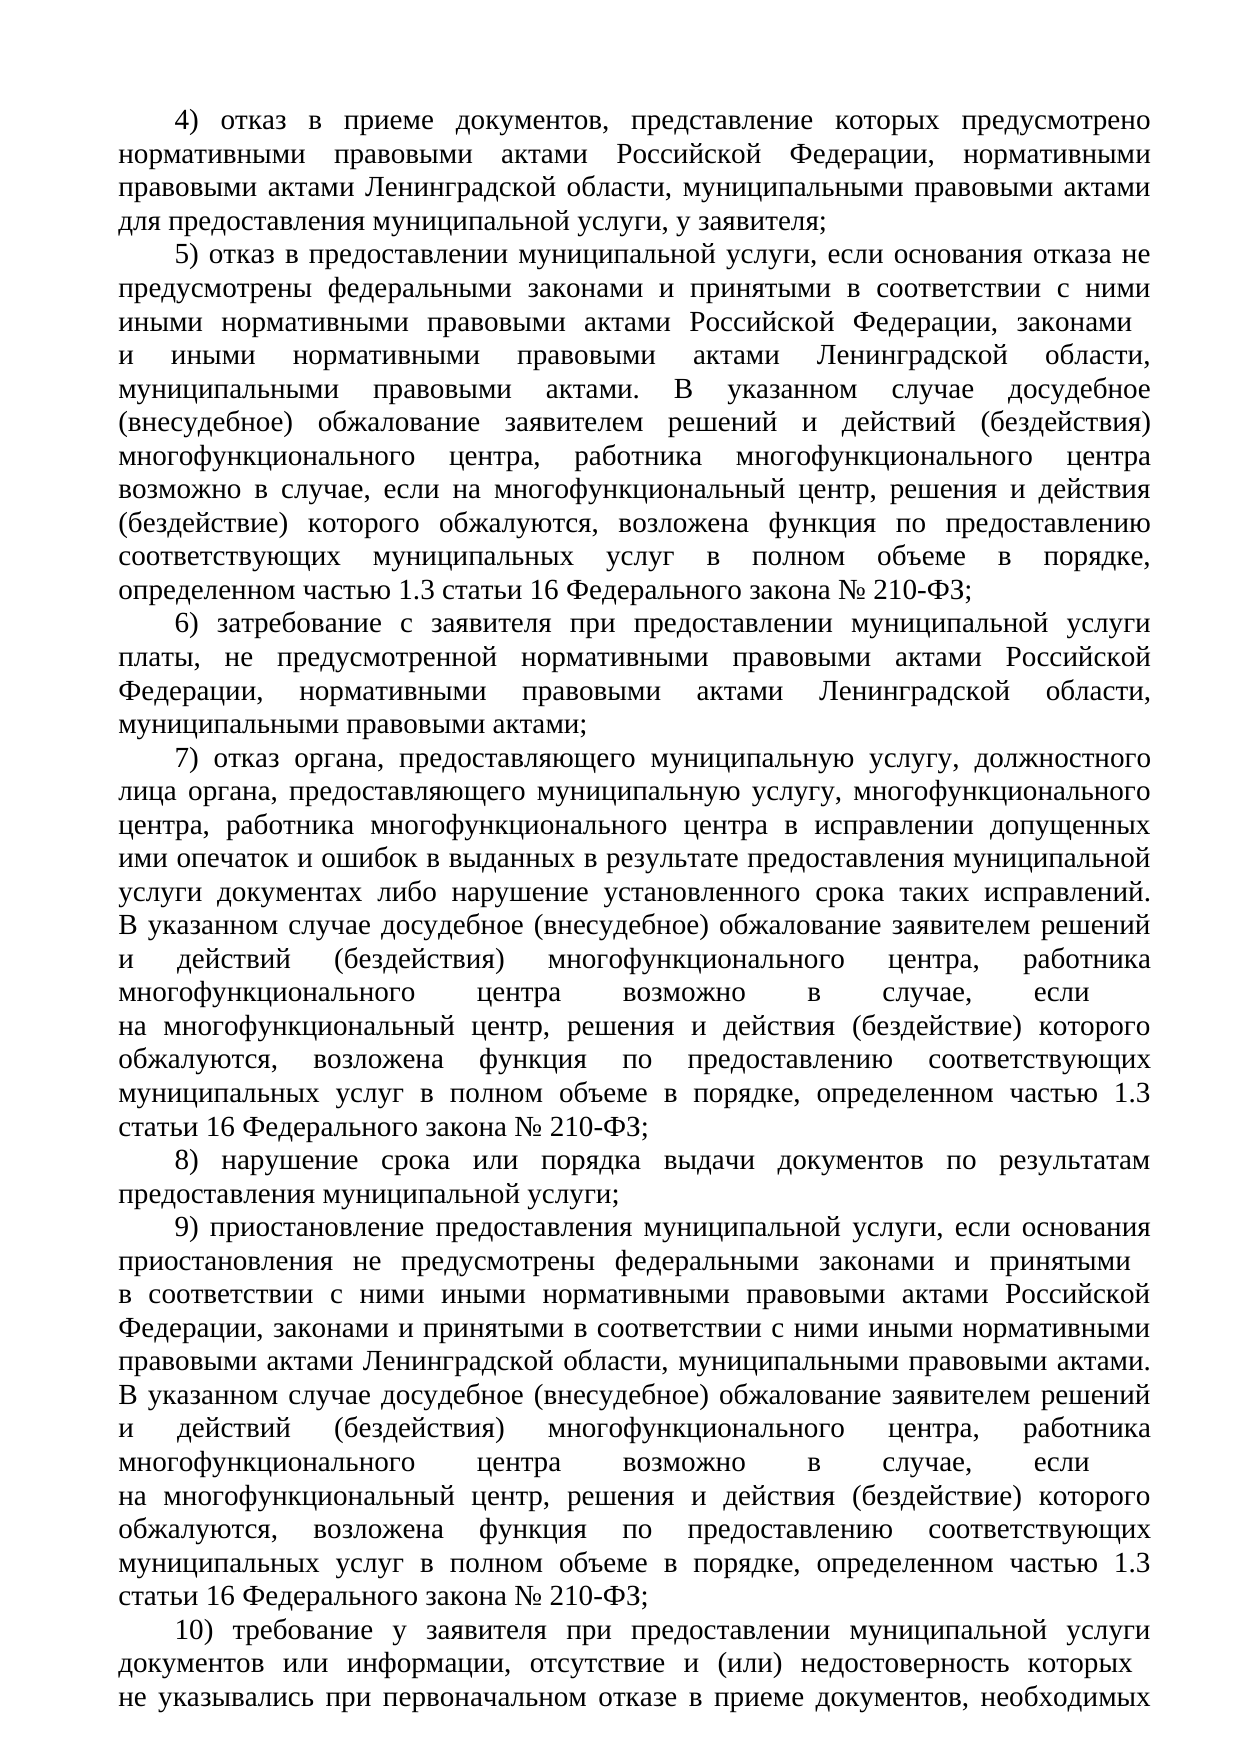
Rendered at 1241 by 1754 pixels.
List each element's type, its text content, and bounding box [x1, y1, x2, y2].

text 8) нарушение срока или порядка выдачи документов по результатам предоставления муниципальной услуги; [118, 1142, 1152, 1209]
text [118, 1612, 1152, 1712]
text 6) затребование с заявителя при предоставлении муниципальной услуги платы, не предусмотренной нормативными правовыми актами Российской Федерации, нормативными правовыми актами Ленинградской области, муниципальными правовыми актами; [118, 606, 1152, 740]
text 9) приостановление предоставления муниципальной услуги, если основания приостановления не предусмотрены федеральными законами и принятыми в соответствии с ними иными нормативными правовыми актами Российской Федерации, законами и принятыми в соответствии с ними иными нормативными правовыми актами Ленинградской области, муниципальными правовыми актами. В указанном случае досудебное (внесудебное) обжалование заявителем решений и действий (бездействия) многофункционального центра, работника многофункционального центра возможно в случае, если на многофункциональный центр, решения и действия (бездействие) которого обжалуются, возложена функция по предоставлению соответствующих муниципальных услуг в полном объеме в порядке, определенном частью 1.3 статьи 16 Федерального закона № 210-ФЗ; [118, 1209, 1152, 1612]
text 7) отказ органа, предоставляющего муниципальную услугу, должностного лица органа, предоставляющего муниципальную услугу, многофункционального центра, работника многофункционального центра в исправлении допущенных ими опечаток и ошибок в выданных в результате предоставления муниципальной услуги документах либо нарушение установленного срока таких исправлений. В указанном случае досудебное (внесудебное) обжалование заявителем решений и действий (бездействия) многофункционального центра, работника многофункционального центра возможно в случае, если на многофункциональный центр, решения и действия (бездействие) которого обжалуются, возложена функция по предоставлению соответствующих муниципальных услуг в полном объеме в порядке, определенном частью 1.3 статьи 16 Федерального закона № 210-ФЗ; [118, 740, 1152, 1142]
text 5) отказ в предоставлении муниципальной услуги, если основания отказа не предусмотрены федеральными законами и принятыми в соответствии с ними иными нормативными правовыми актами Российской Федерации, законами и иными нормативными правовыми актами Ленинградской области, муниципальными правовыми актами. В указанном случае досудебное (внесудебное) обжалование заявителем решений и действий (бездействия) многофункционального центра, работника многофункционального центра возможно в случае, если на многофункциональный центр, решения и действия (бездействие) которого обжалуются, возложена функция по предоставлению соответствующих муниципальных услуг в полном объеме в порядке, определенном частью 1.3 статьи 16 Федерального закона № 210-ФЗ; [118, 237, 1152, 606]
text 4) отказ в приеме документов, представление которых предусмотрено нормативными правовыми актами Российской Федерации, нормативными правовыми актами Ленинградской области, муниципальными правовыми актами для предоставления муниципальной услуги, у заявителя; [118, 102, 1152, 237]
